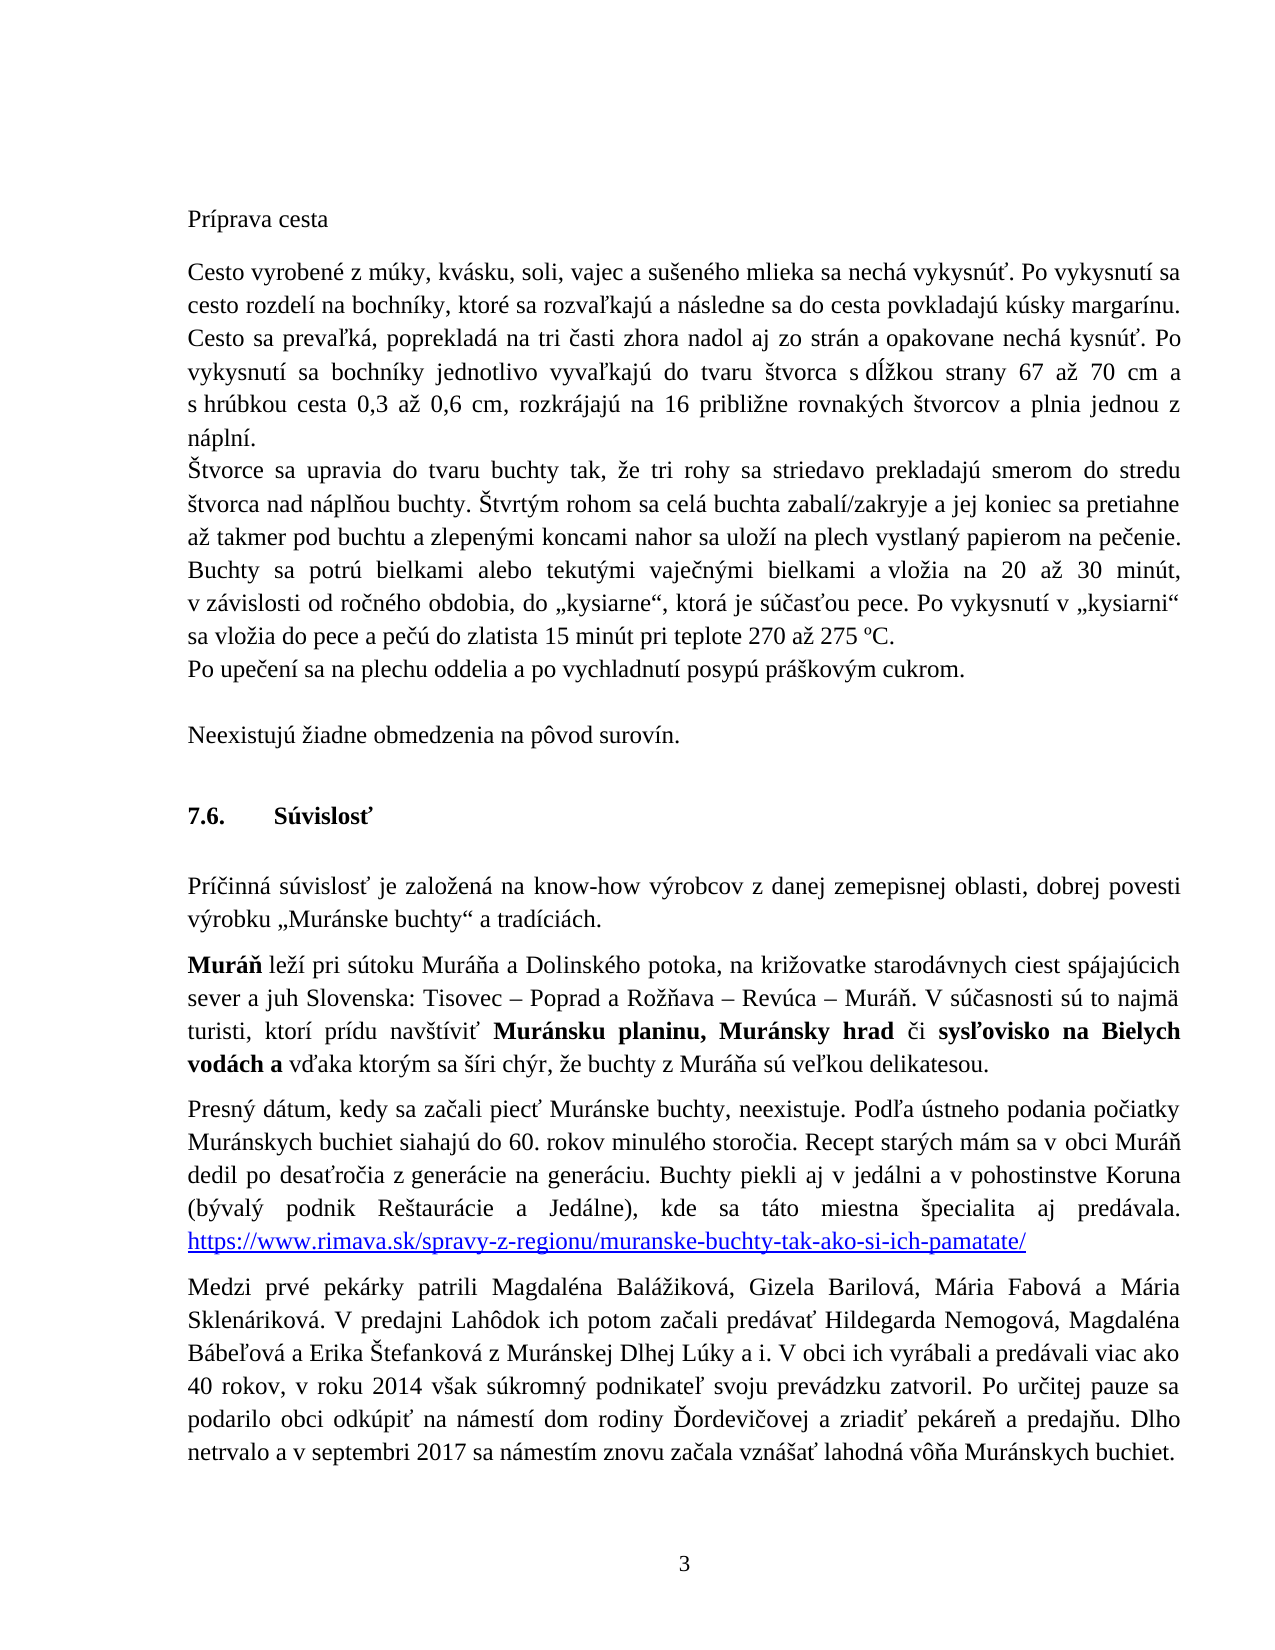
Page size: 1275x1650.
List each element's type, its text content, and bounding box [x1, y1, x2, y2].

text Presný dátum, kedy sa začali piecť Muránske buchty, neexistuje. Podľa ústneho podania počiatky Muránskych buchiet siahajú do 60. rokov minulého storočia. Recept starých mám sa v obci Muráň dedil po desaťročia z generácie na generáciu. Buchty piekli aj v jedálni a v pohostinstve Koruna (bývalý podnik Reštaurácie a Jedálne), kde sa táto miestna špecialita aj predávala. https://www.rimava.sk/spravy-z-regionu/muranske-buchty-tak-ako-si-ich-pamatate/ [187, 1094, 1181, 1255]
text Cesto vyrobené z múky, kvásku, soli, vajec a sušeného mlieka sa nechá vykysnúť. Po vykysnutí sa cesto rozdelí na bochníky, ktoré sa rozvaľkajú a následne sa do cesta povkladajú kúsky margarínu. Cesto sa prevaľká, poprekladá na tri časti zhora nadol aj zo strán a opakovane nechá kysnúť. Po vykysnutí sa bochníky jednotlivo vyvaľkajú do tvaru štvorca s dĺžkou strany 67 až 70 cm a s hrúbkou cesta 0,3 až 0,6 cm, rozkrájajú na 16 približne rovnakých štvorcov a plnia jednou z náplní. [187, 257, 1181, 451]
text Príčinná súvislosť je založená na know-how výrobcov z danej zemepisnej oblasti, dobrej povesti výrobku „Muránske buchty“ a tradíciách. [187, 871, 1181, 933]
text Neexistujú žiadne obmedzenia na pôvod surovín. [187, 720, 1181, 748]
text Po upečení sa na plechu oddelia a po vychladnutí posypú práškovým cukrom. [187, 654, 1181, 682]
text 7.6. Súvislosť [187, 801, 1181, 830]
text Medzi prvé pekárky patrili Magdaléna Balážiková, Gizela Barilová, Mária Fabová a Mária Sklenáriková. V predajni Lahôdok ich potom začali predávať Hildegarda Nemogová, Magdaléna Bábeľová a Erika Štefanková z Muránskej Dlhej Lúky a i. V obci ich vyrábali a predávali viac ako 40 rokov, v roku 2014 však súkromný podnikateľ svoju prevádzku zatvoril. Po určitej pauze sa podarilo obci odkúpiť na námestí dom rodiny Ďordevičovej a zriadiť pekáreň a predajňu. Dlho netrvalo a v septembri 2017 sa námestím znovu začala vznášať lahodná vôňa Muránskych buchiet. [187, 1272, 1181, 1466]
text Štvorce sa upravia do tvaru buchty tak, že tri rohy sa striedavo prekladajú smerom do stredu štvorca nad náplňou buchty. Štvrtým rohom sa celá buchta zabalí/zakryje a jej koniec sa pretiahne až takmer pod buchtu a zlepenými koncami nahor sa uloží na plech vystlaný papierom na pečenie. Buchty sa potrú bielkami alebo tekutými vaječnými bielkami a vložia na 20 až 30 minút, v závislosti od ročného obdobia, do „kysiarne“, ktorá je súčasťou pece. Po vykysnutí v „kysiarni“ sa vložia do pece a pečú do zlatista 15 minút pri teplote 270 až 275 ºC. [187, 456, 1181, 649]
text Muráň leží pri sútoku Muráňa a Dolinského potoka, na križovatke starodávnych ciest spájajúcich sever a juh Slovenska: Tisovec – Poprad a Rožňava – Revúca – Muráň. V súčasnosti sú to najmä turisti, ktorí prídu navštíviť Muránsku planinu, Muránsky hrad či sysľovisko na Bielych vodách a vďaka ktorým sa šíri chýr, že buchty z Muráňa sú veľkou delikatesou. [187, 950, 1181, 1078]
text Príprava cesta [187, 204, 1181, 232]
